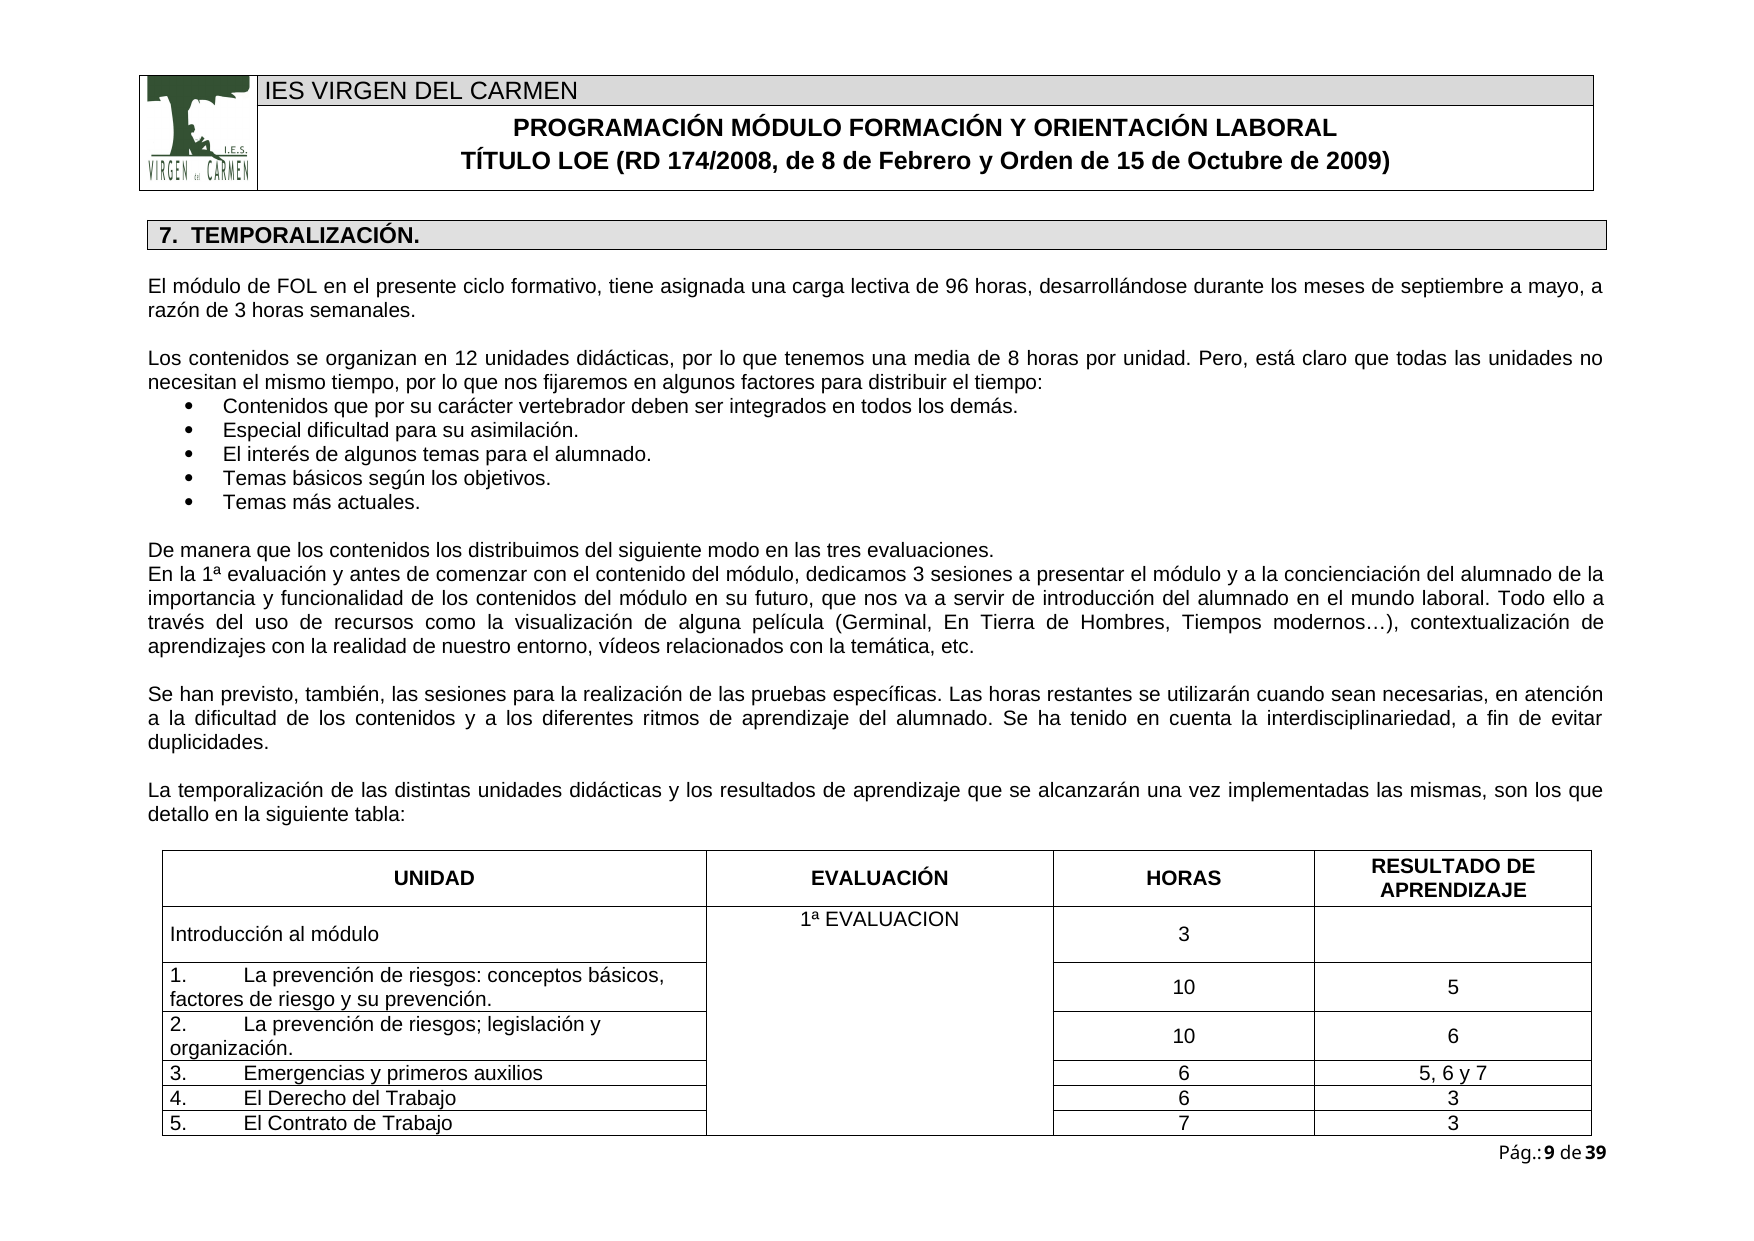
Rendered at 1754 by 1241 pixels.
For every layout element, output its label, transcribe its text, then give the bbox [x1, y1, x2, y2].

table_cell Emergencias y primeros auxilios [163, 1061, 706, 1085]
table_cell 5 [1315, 963, 1591, 1011]
table_header 7. TEMPORALIZACIÓN. [148, 221, 1606, 249]
text Los contenidos se organizan en 12 unidades didácticas, por lo que tenemos una media de 8 horas por unidad. Pero, está claro que todas las unidades no necesitan el mismo tiempo, por lo que nos fijaremos en algunos factores para distribuir el tiempo: [148, 346, 1606, 394]
text El módulo de FOL en el presente ciclo formativo, tiene asignada una carga lectiva de 96 horas, desarrollándose durante los meses de septiembre a mayo, a razón de 3 horas semanales. [148, 274, 1606, 322]
table_cell 6 [1054, 1061, 1314, 1085]
text De manera que los contenidos los distribuimos del siguiente modo en las tres evaluaciones. [148, 538, 1606, 562]
table_cell 7 [1054, 1111, 1314, 1135]
table_cell 3 [1054, 907, 1314, 962]
table_header RESULTADO DE APRENDIZAJE [1315, 851, 1591, 906]
table_cell 10 [1054, 1012, 1314, 1060]
list Contenidos que por su carácter vertebrador deben ser integrados en todos los demás. [185, 394, 1606, 418]
table_cell Introducción al módulo [163, 907, 706, 962]
table_header EVALUACIÓN [707, 851, 1053, 906]
list Temas básicos según los objetivos. [185, 466, 1606, 490]
table_cell 10 [1054, 963, 1314, 1011]
table_header UNIDAD [163, 851, 706, 906]
table_cell El Contrato de Trabajo [163, 1111, 706, 1135]
picture [147, 76, 250, 182]
table_cell [1315, 907, 1591, 962]
table_cell El Derecho del Trabajo [163, 1086, 706, 1110]
text Se han previsto, también, las sesiones para la realización de las pruebas específicas. Las horas restantes se utilizarán cuando sean necesarias, en atención a la dificultad de los contenidos y a los diferentes ritmos de aprendizaje del alumnado. Se ha tenido en cuenta la interdisciplinariedad, a fin de evitar duplicidades. [148, 682, 1606, 754]
list Especial dificultad para su asimilación. [185, 418, 1606, 442]
table_cell 1ª EVALUACION [707, 907, 1053, 1135]
table_cell 6 [1054, 1086, 1314, 1110]
table_cell La prevención de riesgos; legislación y organización. [163, 1012, 706, 1060]
table_cell La prevención de riesgos: conceptos básicos, factores de riesgo y su prevención. [163, 963, 706, 1011]
table_cell 3 [1315, 1086, 1591, 1110]
text La temporalización de las distintas unidades didácticas y los resultados de aprendizaje que se alcanzarán una vez implementadas las mismas, son los que detallo en la siguiente tabla: [148, 778, 1606, 826]
table_cell 5, 6 y 7 [1315, 1061, 1591, 1085]
table_header HORAS [1054, 851, 1314, 906]
table_cell 3 [1315, 1111, 1591, 1135]
list Temas más actuales. [185, 490, 1606, 514]
text En la 1ª evaluación y antes de comenzar con el contenido del módulo, dedicamos 3 sesiones a presentar el módulo y a la concienciación del alumnado de la importancia y funcionalidad de los contenidos del módulo en su futuro, que nos va a servir de introducción del alumnado en el mundo laboral. Todo ello a través del uso de recursos como la visualización de alguna película (Germinal, En Tierra de Hombres, Tiempos modernos…), contextualización de aprendizajes con la realidad de nuestro entorno, vídeos relacionados con la temática, etc. [148, 562, 1606, 658]
list El interés de algunos temas para el alumnado. [185, 442, 1606, 466]
table_cell 6 [1315, 1012, 1591, 1060]
